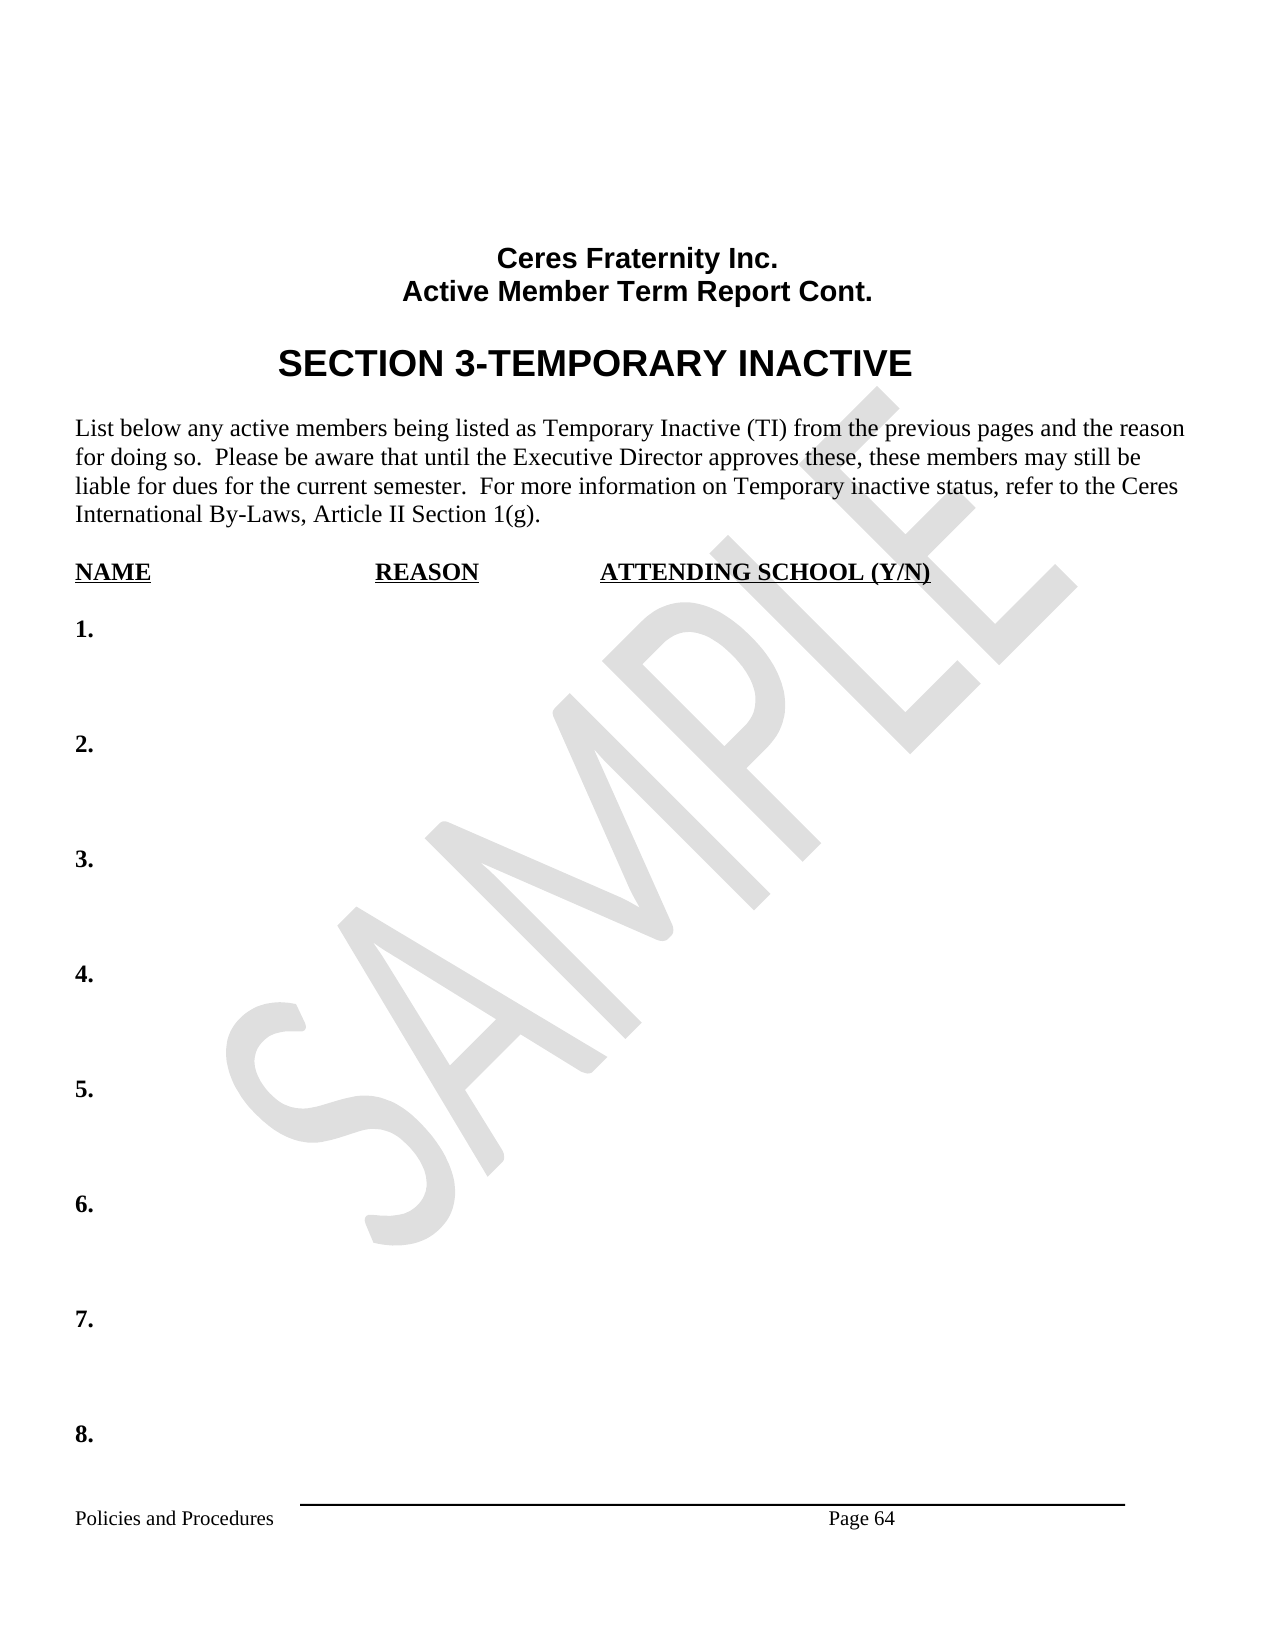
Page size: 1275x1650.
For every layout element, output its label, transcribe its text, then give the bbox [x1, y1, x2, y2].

title Ceres Fraternity Inc. [75, 241, 1200, 274]
text 7. [75, 1304, 1200, 1333]
text 3. [75, 844, 1200, 873]
text 2. [75, 729, 1200, 758]
text NAME REASON ATTENDING SCHOOL (Y/N) [75, 557, 1200, 586]
text 1. [75, 614, 1200, 643]
text 8. [75, 1419, 1200, 1448]
subtitle SECTION 3-TEMPORARY INACTIVE [0, 341, 1200, 384]
title Active Member Term Report Cont. [75, 274, 1200, 308]
text 6. [75, 1189, 1200, 1218]
text List below any active members being listed as Temporary Inactive (TI) from the previous pages and the reason for doing so. Please be aware that until the Executive Director approves these, these members may still be liable for dues for the current semester. For more information on Temporary inactive status, refer to the Ceres International By-Laws, Article II Section 1(g). [75, 413, 1200, 528]
text 4. [75, 959, 1200, 988]
text 5. [75, 1074, 1200, 1103]
